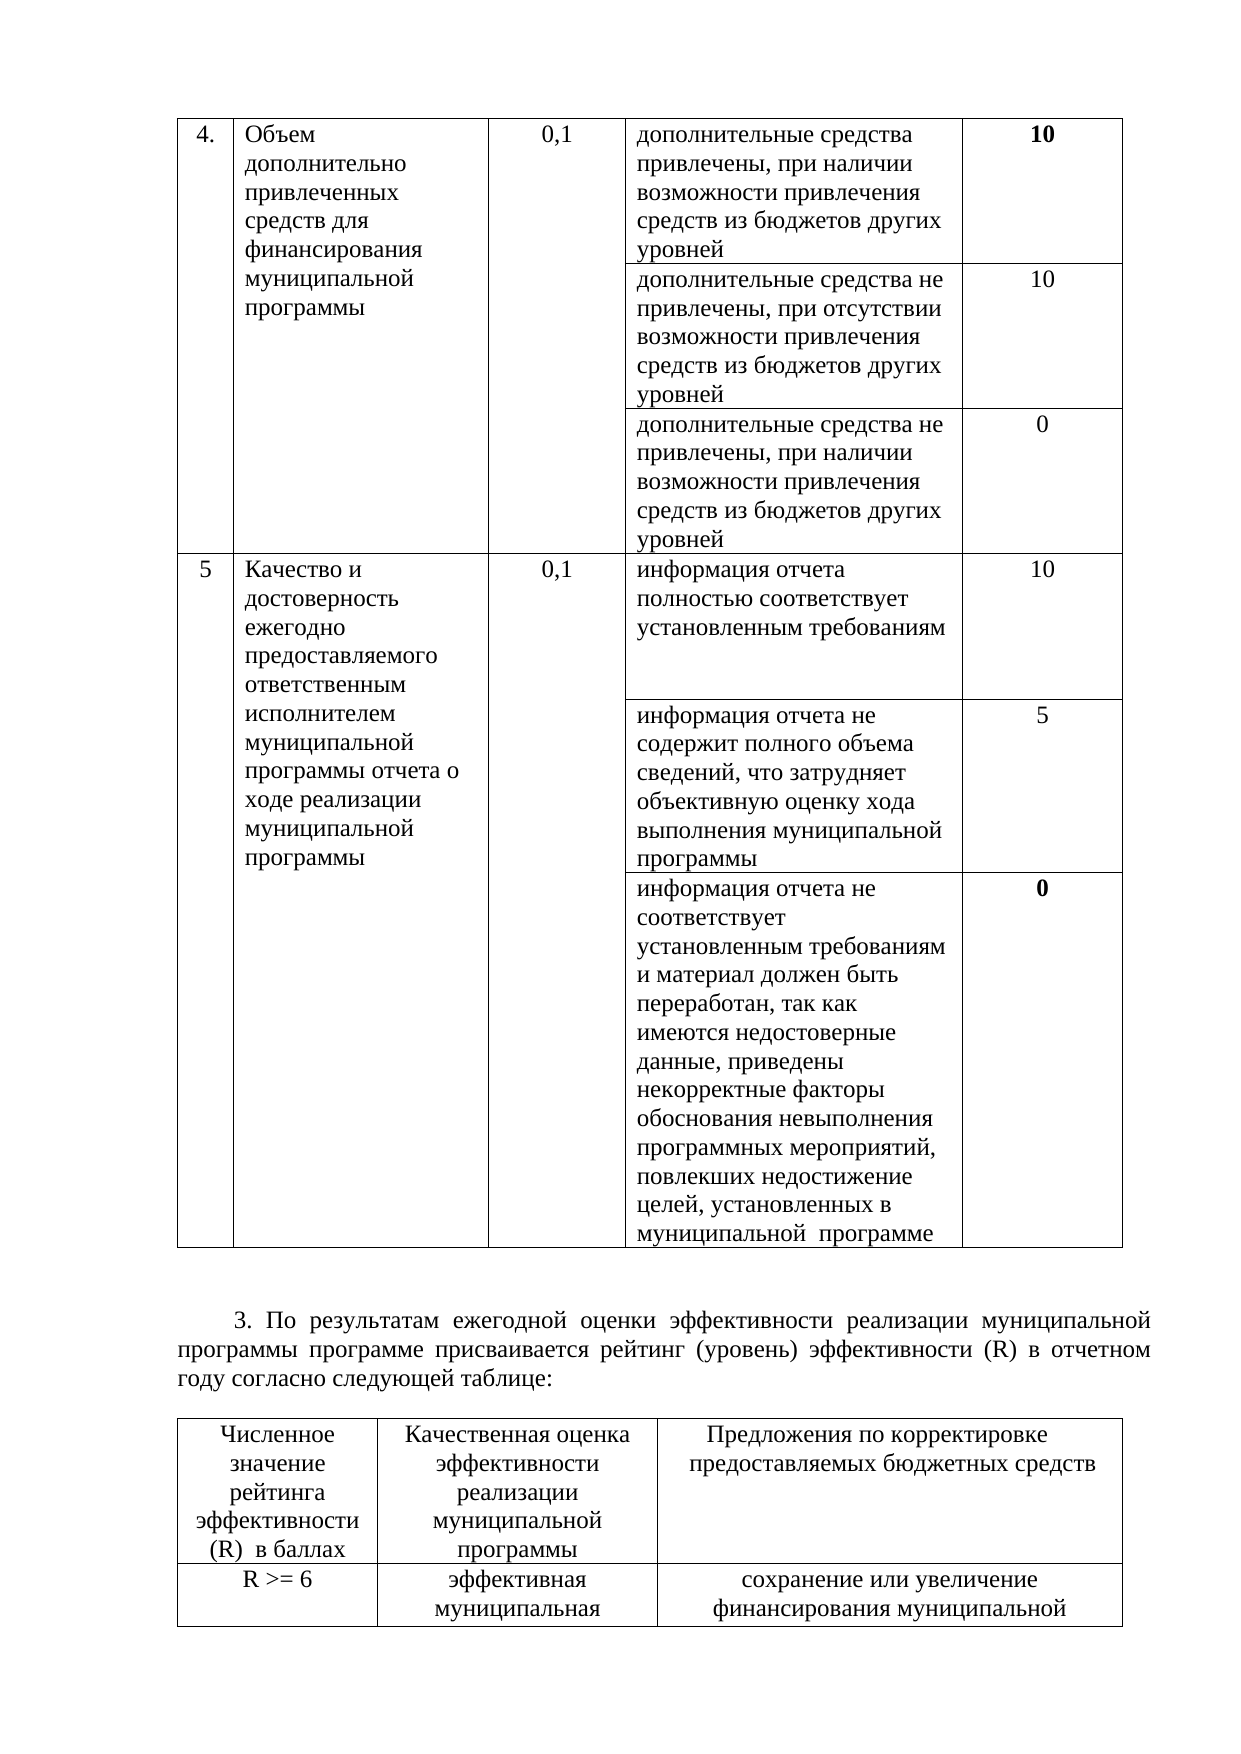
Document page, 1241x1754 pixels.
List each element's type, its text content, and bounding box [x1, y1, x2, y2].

table_cell дополнительные средства привлечены, при наличии возможности привлечения средств из бюджетов других уровней [626, 119, 962, 263]
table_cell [658, 1564, 1122, 1626]
table_cell 0 [963, 873, 1122, 1247]
table_cell 10 [963, 554, 1122, 699]
table_cell Объем дополнительно привлеченных средств для финансирования муниципальной программы [234, 119, 488, 553]
text 3. По результатам ежегодной оценки эффективности реализации муниципальной программы программе присваивается рейтинг (уровень) эффективности (R) в отчетном году согласно следующей таблице: [177, 1306, 1152, 1392]
table_cell 0 [963, 409, 1122, 553]
table_cell 4. [178, 119, 233, 553]
table_cell R >= 6 [178, 1564, 377, 1626]
table_cell 5 [178, 554, 233, 1247]
table_cell информация отчета не соответствует установленным требованиям и материал должен быть переработан, так как имеются недостоверные данные, приведены некорректные факторы обоснования невыполнения программных мероприятий, повлекших недостижение целей, установленных в муниципальной программе [626, 873, 962, 1247]
table_cell информация отчета не содержит полного объема сведений, что затрудняет объективную оценку хода выполнения муниципальной программы [626, 700, 962, 872]
table_cell Качество и достоверность ежегодно предоставляемого ответственным исполнителем муниципальной программы отчета о ходе реализации муниципальной программы [234, 554, 488, 1247]
table_cell дополнительные средства не привлечены, при отсутствии возможности привлечения средств из бюджетов других уровней [626, 264, 962, 408]
table_header Качественная оценка эффективности реализации муниципальной программы [378, 1419, 657, 1563]
table_header Численное значение рейтинга эффективности (R) в баллах [178, 1419, 377, 1563]
table_cell 5 [963, 700, 1122, 872]
table_cell 0,1 [489, 119, 625, 553]
table_cell дополнительные средства не привлечены, при наличии возможности привлечения средств из бюджетов других уровней [626, 409, 962, 553]
table_cell 10 [963, 264, 1122, 408]
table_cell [378, 1564, 657, 1626]
table_cell 0,1 [489, 554, 625, 1247]
table_header Предложения по корректировке предоставляемых бюджетных средств [658, 1419, 1122, 1563]
table_cell информация отчета полностью соответствует установленным требованиям [626, 554, 962, 699]
table_cell 10 [963, 119, 1122, 263]
